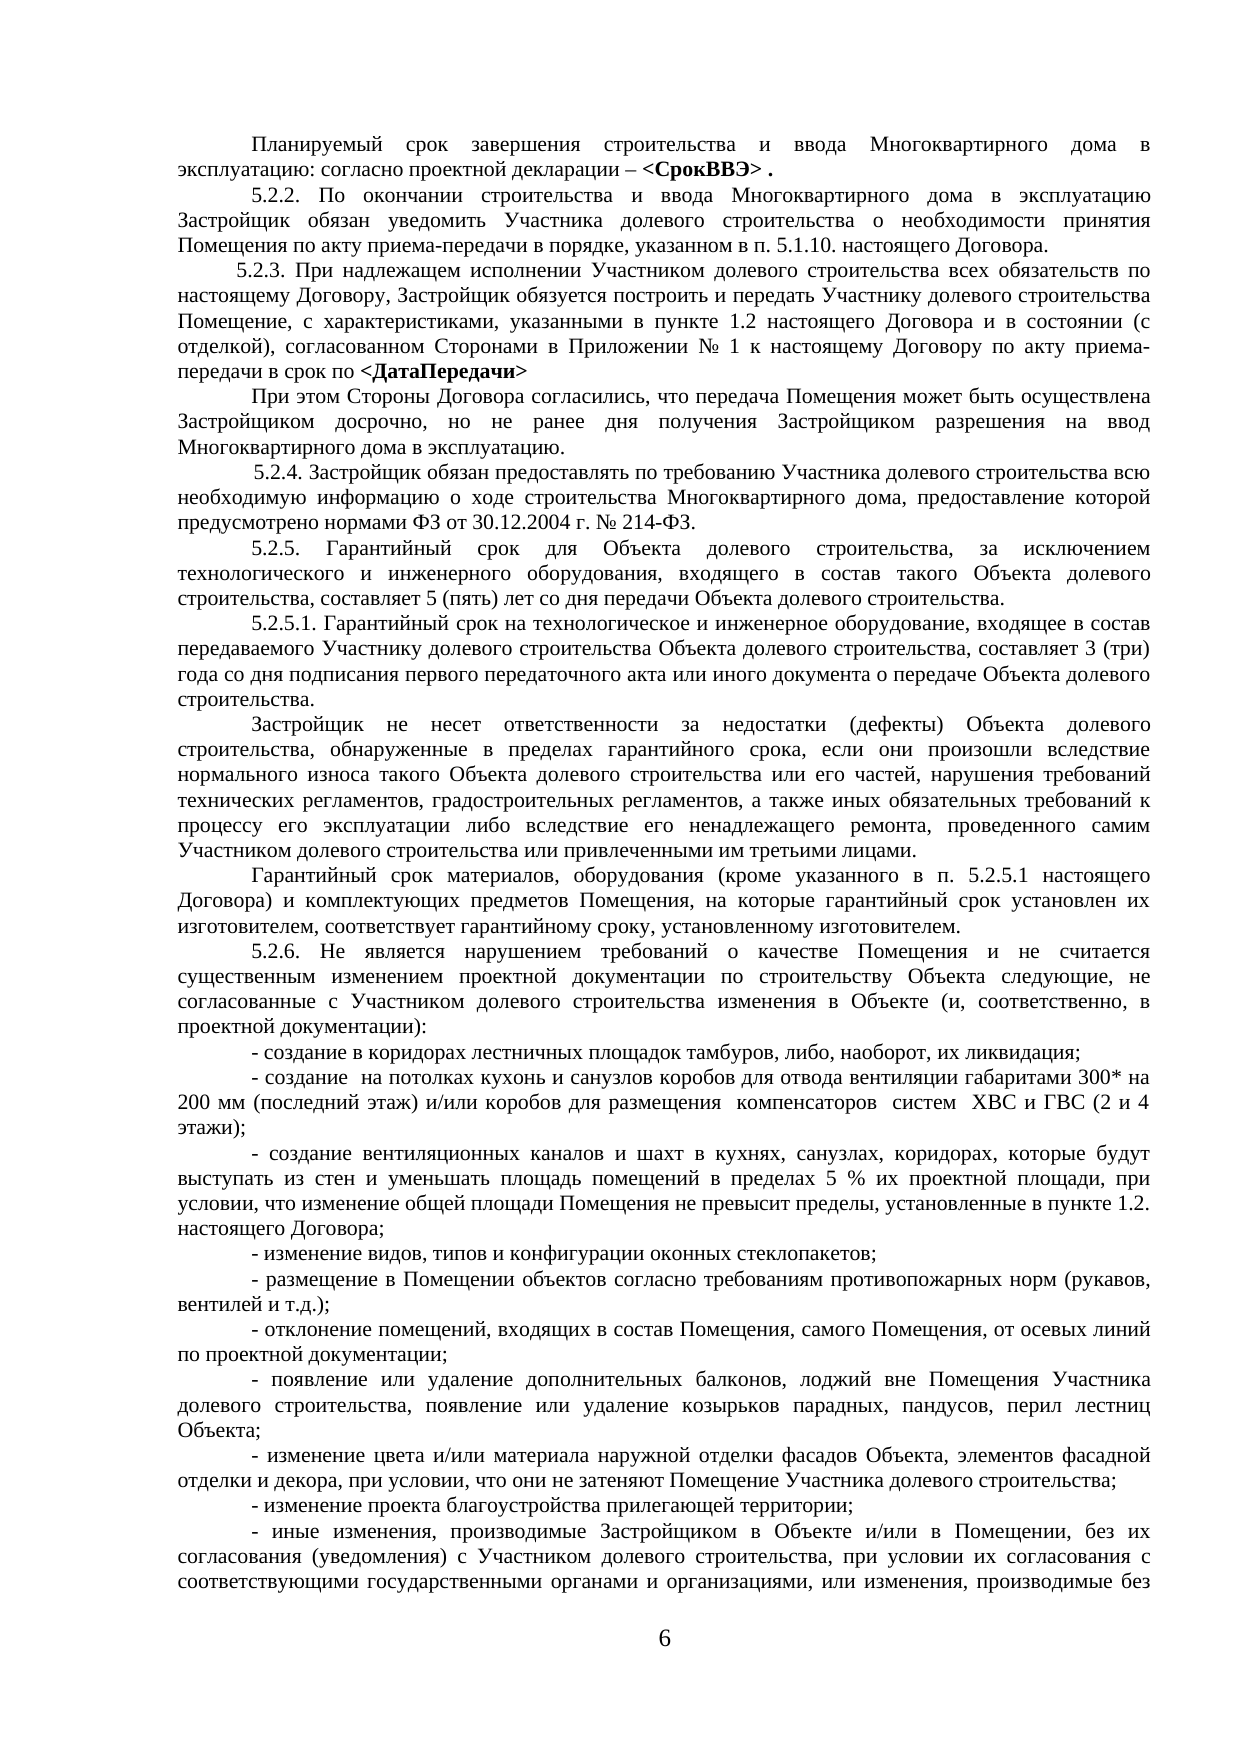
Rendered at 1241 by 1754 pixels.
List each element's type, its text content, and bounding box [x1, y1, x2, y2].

text 5.2.2. По окончании строительства и ввода Многоквартирного дома в эксплуатацию Застройщик обязан уведомить Участника долевого строительства о необходимости принятия Помещения по акту приема-передачи в порядке, указанном в п. 5.1.10. настоящего Договора. [177, 182, 1152, 257]
text 5.2.4. Застройщик обязан предоставлять по требованию Участника долевого строительства всю необходимую информацию о ходе строительства Многоквартирного дома, предоставление которой предусмотрено нормами ФЗ от 30.12.2004 г. № 214-ФЗ. [177, 459, 1152, 534]
text Планируемый срок завершения строительства и ввода Многоквартирного дома в эксплуатацию: согласно проектной декларации – <СрокВВЭ> . [177, 131, 1152, 182]
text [177, 1518, 1152, 1593]
text Гарантийный срок материалов, оборудования (кроме указанного в п. 5.2.5.1 настоящего Договора) и комплектующих предметов Помещения, на которые гарантийный срок установлен их изготовителем, соответствует гарантийному сроку, установленному изготовителем. [177, 862, 1152, 938]
text - создание в коридорах лестничных площадок тамбуров, либо, наоборот, их ликвидация; [177, 1039, 1152, 1064]
text При этом Стороны Договора согласились, что передача Помещения может быть осуществлена Застройщиком досрочно, но не ранее дня получения Застройщиком разрешения на ввод Многоквартирного дома в эксплуатацию. [177, 383, 1152, 459]
text 5.2.5. Гарантийный срок для Объекта долевого строительства, за исключением технологического и инженерного оборудования, входящего в состав такого Объекта долевого строительства, составляет 5 (пять) лет со дня передачи Объекта долевого строительства. [177, 534, 1152, 610]
text - изменение видов, типов и конфигурации оконных стеклопакетов; [177, 1240, 1152, 1266]
text 5.2.6. Не является нарушением требований о качестве Помещения и не считается существенным изменением проектной документации по строительству Объекта следующие, не согласованные с Участником долевого строительства изменения в Объекте (и, соответственно, в проектной документации): [177, 938, 1152, 1039]
text - изменение цвета и/или материала наружной отделки фасадов Объекта, элементов фасадной отделки и декора, при условии, что они не затеняют Помещение Участника долевого строительства; [177, 1442, 1152, 1492]
text - размещение в Помещении объектов согласно требованиям противопожарных норм (рукавов, вентилей и т.д.); [177, 1266, 1152, 1316]
text - создание вентиляционных каналов и шахт в кухнях, санузлах, коридорах, которые будут выступать из стен и уменьшать площадь помещений в пределах 5 % их проектной площади, при условии, что изменение общей площади Помещения не превысит пределы, установленные в пункте 1.2. настоящего Договора; [177, 1139, 1152, 1240]
text 5.2.5.1. Гарантийный срок на технологическое и инженерное оборудование, входящее в состав передаваемого Участнику долевого строительства Объекта долевого строительства, составляет 3 (три) года со дня подписания первого передаточного акта или иного документа о передаче Объекта долевого строительства. [177, 610, 1152, 711]
text Застройщик не несет ответственности за недостатки (дефекты) Объекта долевого строительства, обнаруженные в пределах гарантийного срока, если они произошли вследствие нормального износа такого Объекта долевого строительства или его частей, нарушения требований технических регламентов, градостроительных регламентов, а также иных обязательных требований к процессу его эксплуатации либо вследствие его ненадлежащего ремонта, проведенного самим Участником долевого строительства или привлеченными им третьими лицами. [177, 711, 1152, 862]
text - появление или удаление дополнительных балконов, лоджий вне Помещения Участника долевого строительства, появление или удаление козырьков парадных, пандусов, перил лестниц Объекта; [177, 1366, 1152, 1442]
text 5.2.3. При надлежащем исполнении Участником долевого строительства всех обязательств по настоящему Договору, Застройщик обязуется построить и передать Участнику долевого строительства Помещение, с характеристиками, указанными в пункте 1.2 настоящего Договора и в состоянии (с отделкой), согласованном Сторонами в Приложении № 1 к настоящему Договору по акту приема-передачи в срок по <ДатаПередачи> [177, 257, 1152, 383]
text - отклонение помещений, входящих в состав Помещения, самого Помещения, от осевых линий по проектной документации; [177, 1316, 1152, 1366]
text - создание на потолках кухонь и санузлов коробов для отвода вентиляции габаритами 300* на 200 мм (последний этаж) и/или коробов для размещения компенсаторов систем ХВС и ГВС (2 и 4 этажи); [177, 1064, 1152, 1139]
text - изменение проекта благоустройства прилегающей территории; [177, 1492, 1152, 1518]
